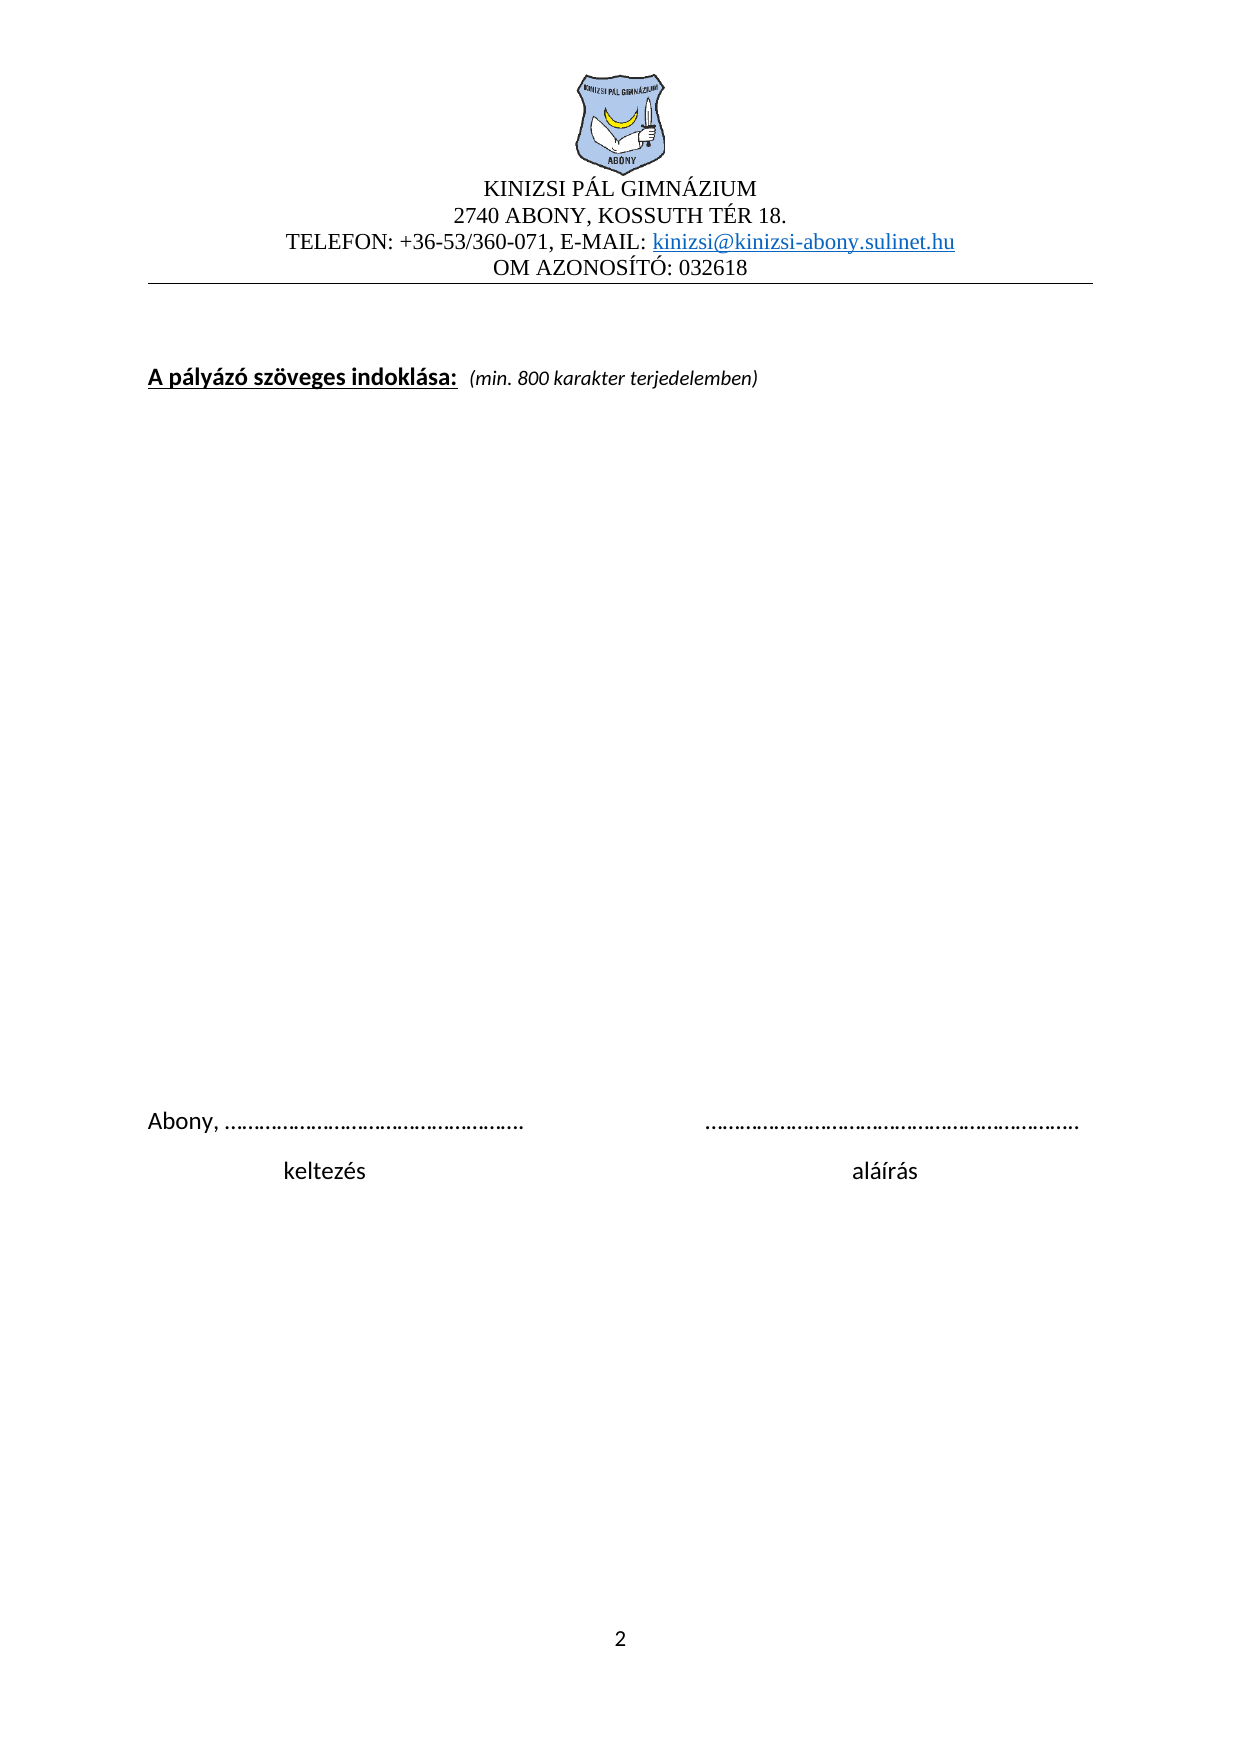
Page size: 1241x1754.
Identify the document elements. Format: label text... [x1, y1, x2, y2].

text Abony, ……………………………………………. ……………………………………………………….. [148, 1105, 1093, 1136]
text A pályázó szöveges indoklása: (min. 800 karakter terjedelemben) [148, 361, 1093, 392]
picture [575, 73, 665, 176]
text keltezés aláírás [148, 1155, 1093, 1185]
